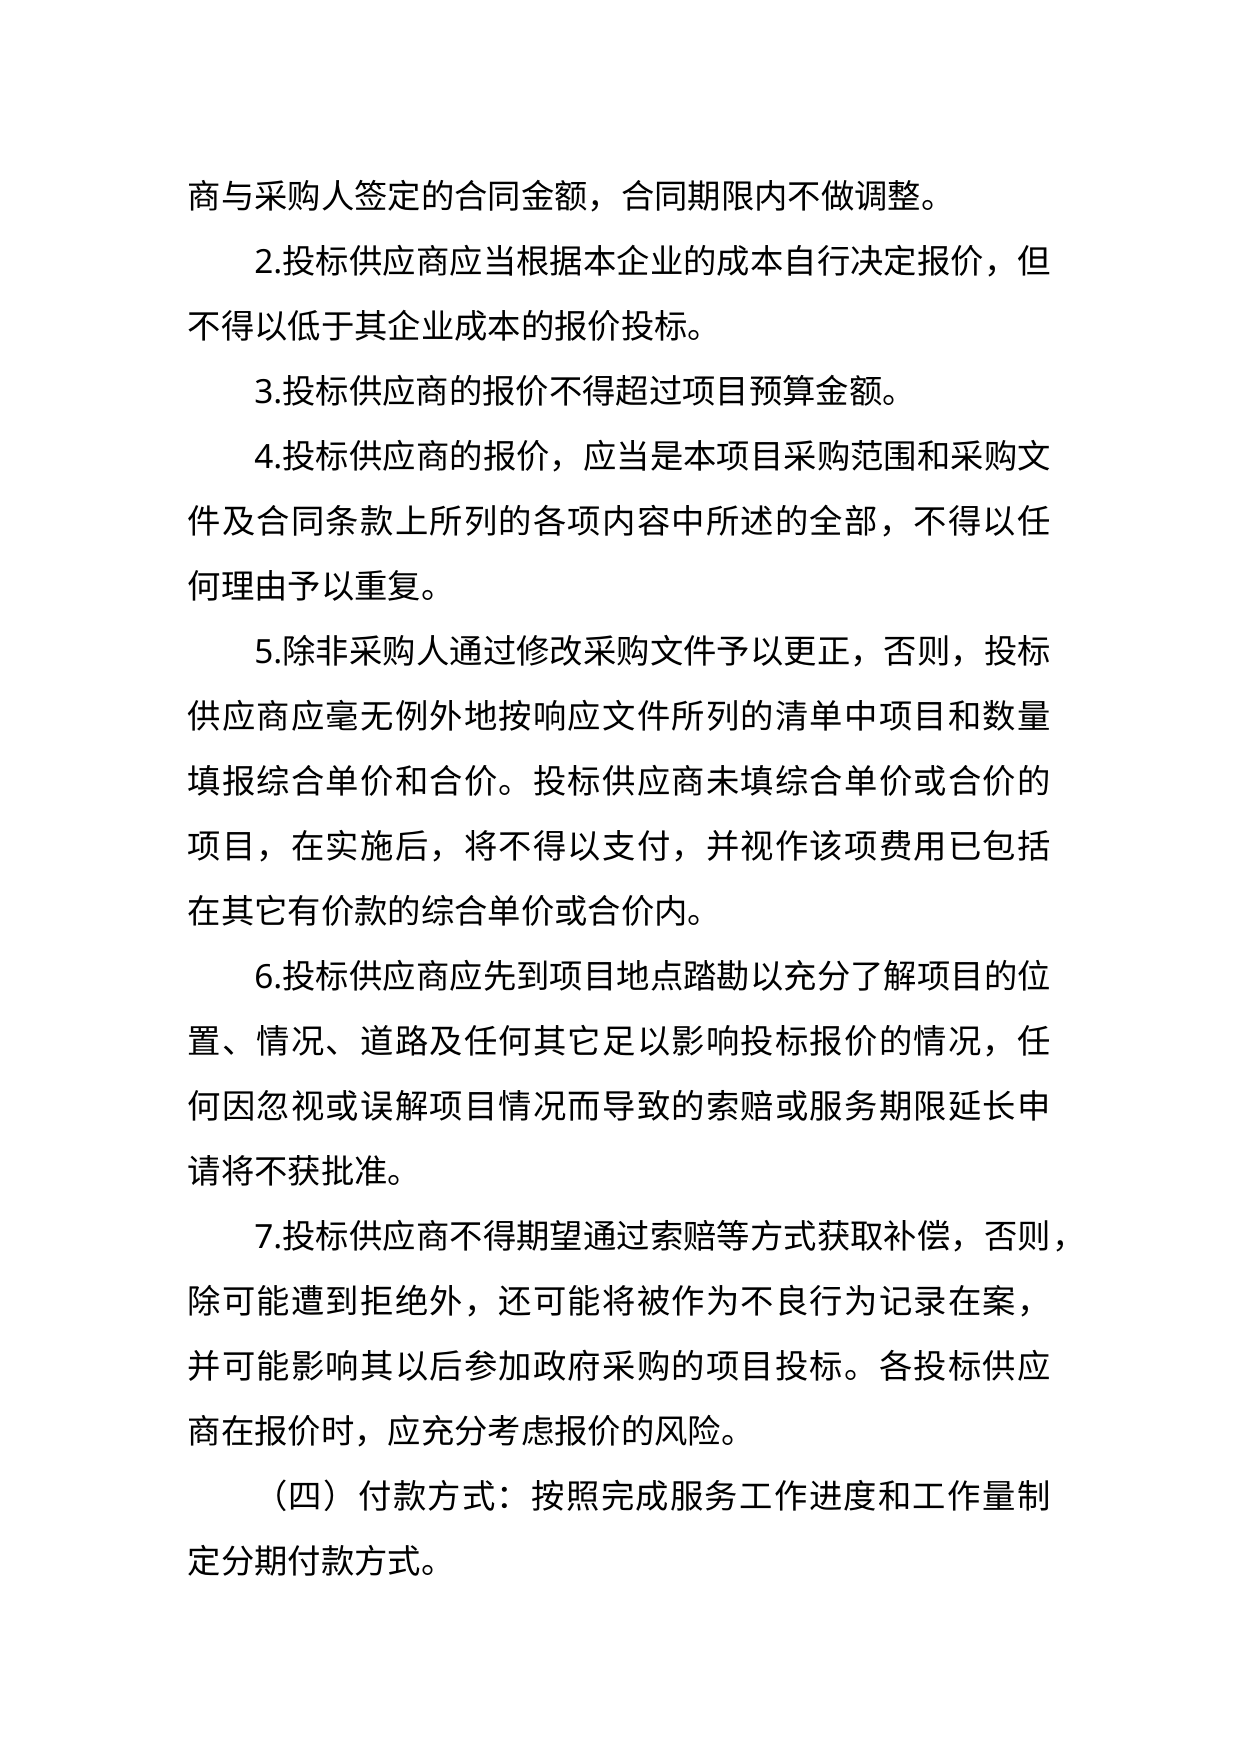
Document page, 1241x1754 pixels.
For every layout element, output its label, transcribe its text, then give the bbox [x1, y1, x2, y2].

text 5.除非采购人通过修改采购文件予以更正，否则，投标供应商应毫无例外地按响应文件所列的清单中项目和数量填报综合单价和合价。投标供应商未填综合单价或合价的项目，在实施后，将不得以支付，并视作该项费用已包括在其它有价款的综合单价或合价内。 [187, 617, 1053, 942]
text 6.投标供应商应先到项目地点踏勘以充分了解项目的位置、情况、道路及任何其它足以影响投标报价的情况，任何因忽视或误解项目情况而导致的索赔或服务期限延长申请将不获批准。 [187, 942, 1053, 1202]
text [187, 162, 1053, 227]
text 3.投标供应商的报价不得超过项目预算金额。 [187, 357, 1053, 422]
text 7.投标供应商不得期望通过索赔等方式获取补偿，否则，除可能遭到拒绝外，还可能将被作为不良行为记录在案，并可能影响其以后参加政府采购的项目投标。各投标供应商在报价时，应充分考虑报价的风险。 [187, 1202, 1053, 1462]
text （四）付款方式：按照完成服务工作进度和工作量制定分期付款方式。 [187, 1462, 1053, 1592]
text 2.投标供应商应当根据本企业的成本自行决定报价，但不得以低于其企业成本的报价投标。 [187, 227, 1053, 357]
text 4.投标供应商的报价，应当是本项目采购范围和采购文件及合同条款上所列的各项内容中所述的全部，不得以任何理由予以重复。 [187, 422, 1053, 617]
